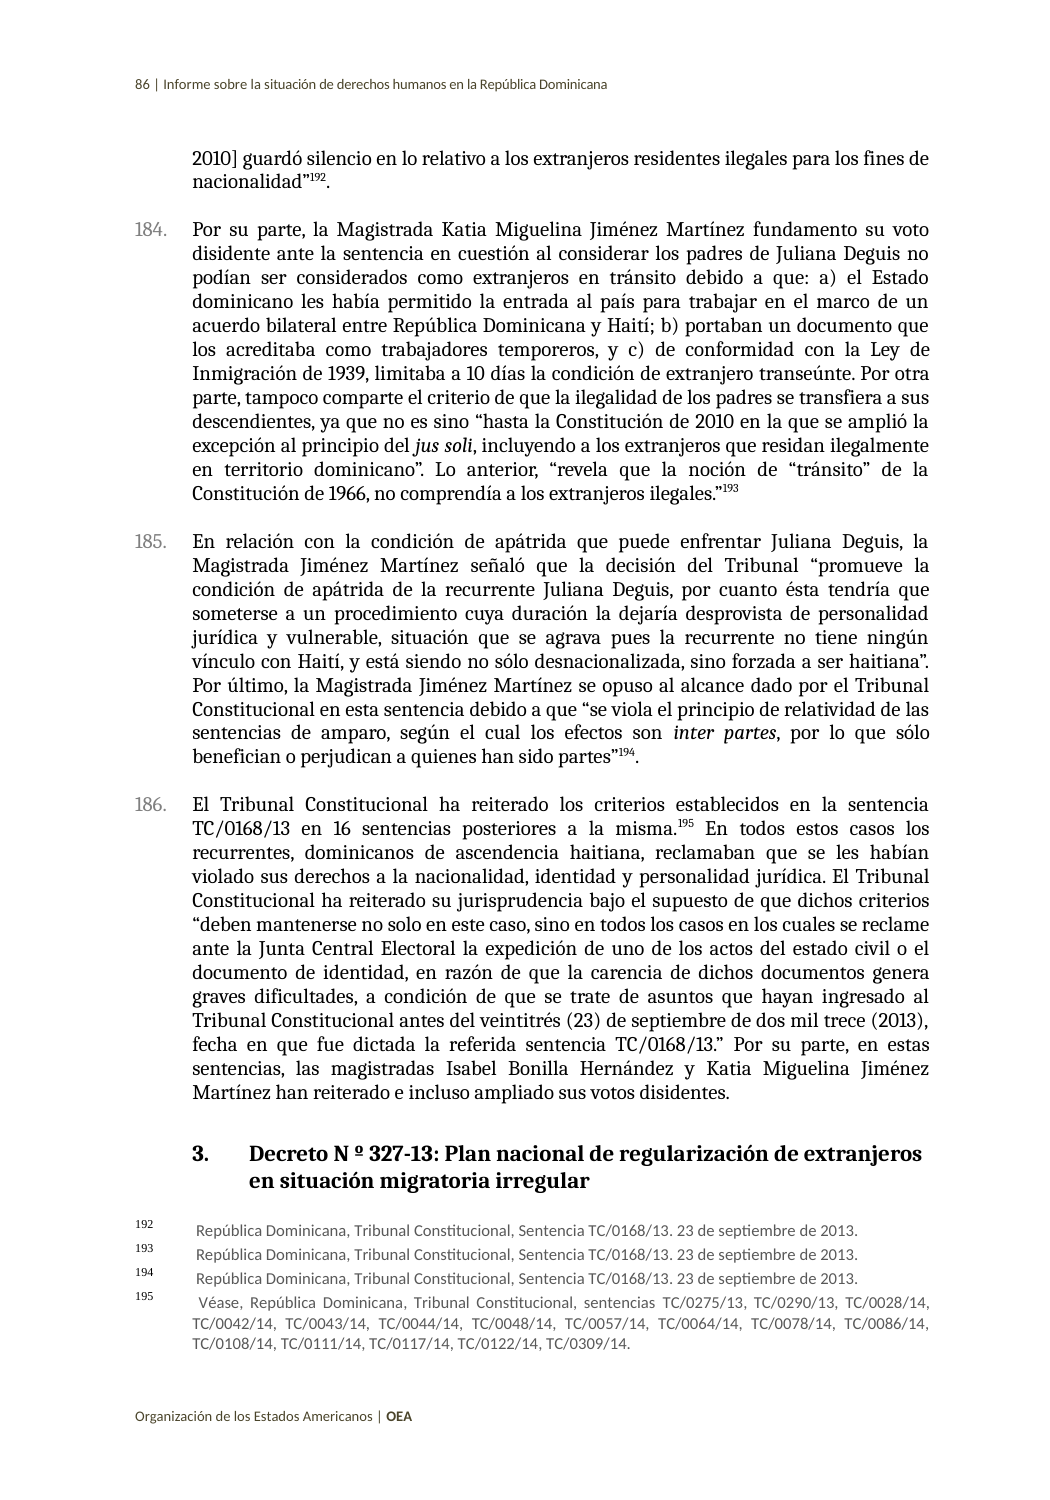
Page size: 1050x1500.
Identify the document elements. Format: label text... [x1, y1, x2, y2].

list Por su parte, la Magistrada Katia Miguelina Jiménez Martínez fundamento su voto disidente ante la sentencia en cuestión al considerar los padres de Juliana Deguis no podían ser considerados como extranjeros en tránsito debido a que: a) el Estado dominicano les había permitido la entrada al país para trabajar en el marco de un acuerdo bilateral entre República Dominicana y Haití; b) portaban un documento que los acreditaba como trabajadores temporeros, y c) de conformidad con la Ley de Inmigración de 1939, limitaba a 10 días la condición de extranjero transeúnte. Por otra parte, tampoco comparte el criterio de que la ilegalidad de los padres se transfiera a sus descendientes, ya que no es sino “hasta la Constitución de 2010 en la que se amplió la excepción al principio del jus soli, incluyendo a los extranjeros que residan ilegalmente en territorio dominicano”. Lo anterior, “revela que la noción de “tránsito” de la Constitución de 1966, no comprendía a los extranjeros ilegales.” [135, 218, 930, 506]
list En relación con la condición de apátrida que puede enfrentar Juliana Deguis, la Magistrada Jiménez Martínez señaló que la decisión del Tribunal “promueve la condición de apátrida de la recurrente Juliana Deguis, por cuanto ésta tendría que someterse a un procedimiento cuya duración la dejaría desprovista de personalidad jurídica y vulnerable, situación que se agrava pues la recurrente no tiene ningún vínculo con Haití, y está siendo no sólo desnacionalizada, sino forzada a ser haitiana”. Por último, la Magistrada Jiménez Martínez se opuso al alcance dado por el Tribunal Constitucional en esta sentencia debido a que “se viola el principio de relatividad de las sentencias de amparo, según el cual los efectos son inter partes, por lo que sólo benefician o perjudican a quienes han sido partes”. [135, 529, 930, 769]
list El Tribunal Constitucional ha reiterado los criterios establecidos en la sentencia TC/0168/13 en 16 sentencias posteriores a la misma. En todos estos casos los recurrentes, dominicanos de ascendencia haitiana, reclamaban que se les habían violado sus derechos a la nacionalidad, identidad y personalidad jurídica. El Tribunal Constitucional ha reiterado su jurisprudencia bajo el supuesto de que dichos criterios “deben mantenerse no solo en este caso, sino en todos los casos en los cuales se reclame ante la Junta Central Electoral la expedición de uno de los actos del estado civil o el documento de identidad, en razón de que la carencia de dichos documentos genera graves dificultades, a condición de que se trate de asuntos que hayan ingresado al Tribunal Constitucional antes del veintitrés (23) de septiembre de dos mil trece (2013), fecha en que fue dictada la referida sentencia TC/0168/13.” Por su parte, en estas sentencias, las magistradas Isabel Bonilla Hernández y Katia Miguelina Jiménez Martínez han reiterado e incluso ampliado sus votos disidentes. [135, 793, 930, 1104]
subtitle 3. Decreto N º 327-13: Plan nacional de regularización de extranjeros en situación migratoria irregular [192, 1141, 930, 1194]
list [135, 146, 930, 194]
